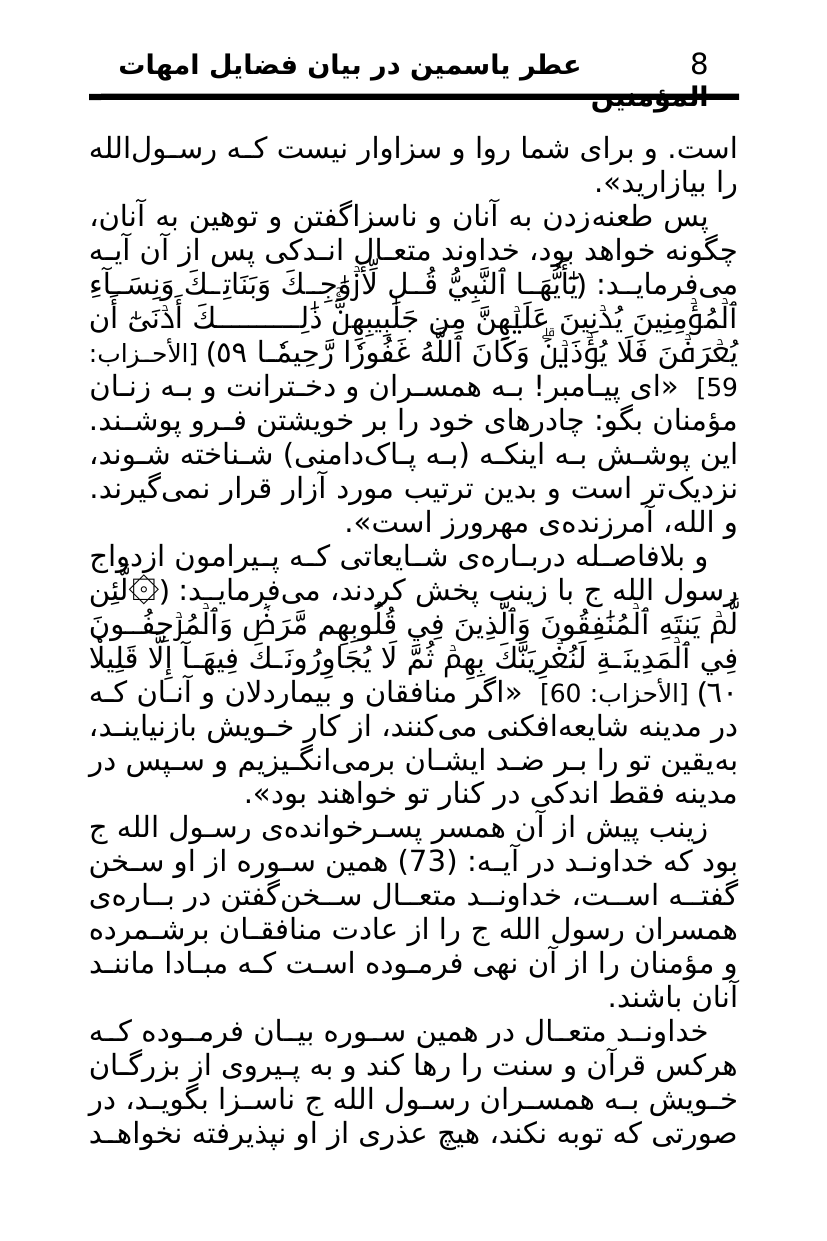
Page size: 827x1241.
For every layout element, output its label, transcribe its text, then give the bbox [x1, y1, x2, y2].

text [89, 1014, 738, 1150]
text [89, 132, 738, 199]
text زینب پیش از آن همسر پسرخوانده‌ی رسول الله ج بود که خداوند در آیه: (73) همین سوره از او سخن گفته است، خداوند متعال سخن‌گفتن در باره‌ی همسران رسول الله ج را از عادت منافقان برشمرده و مؤمنان را از آن نهی فرموده است که مبادا مانند آنان باشند. [89, 811, 738, 1014]
text و بلافاصله درباره‌ی شایعاتی که پیرامون ازدواج رسول الله ج با زینب پخش کردند، می‌فرماید: ﴿۞لَّئِن لَّمۡ يَنتَهِ ٱلۡمُنَٰفِقُونَ وَٱلَّذِينَ فِي قُلُوبِهِم مَّرَضٞ وَٱلۡمُرۡجِفُونَ فِي ٱلۡمَدِينَةِ لَنُغۡرِيَنَّكَ بِهِمۡ ثُمَّ لَا يُجَاوِرُونَكَ فِيهَآ إِلَّا قَلِيلٗا ٦٠﴾ [الأحزاب: 60] «اگر منافقان و بیماردلان و آنان که در مدینه شایعه‌افکنی می‌کنند، از کار خویش بازنیایند، به‌یقین تو را بر ضد ایشان برمی‌انگیزیم و سپس در مدینه فقط اندکی در کنار تو خواهند بود». [89, 539, 738, 811]
text پس طعنه‌زدن به آنان و ناسزاگفتن و توهین به آنان، چگونه خواهد بود، خداوند متعال اندکی پس از آن آیه می‌فرماید: ﴿يَٰٓأَيُّهَا ٱلنَّبِيُّ قُل لِّأَزۡوَٰجِكَ وَبَنَاتِكَ وَنِسَآءِ ٱلۡمُؤۡمِنِينَ يُدۡنِينَ عَلَيۡهِنَّ مِن جَلَٰبِيبِهِنَّۚ ذَٰلِكَ أَدۡنَىٰٓ أَن يُعۡرَفۡنَ فَلَا يُؤۡذَيۡنَۗ وَكَانَ ٱللَّهُ غَفُورٗا رَّحِيمٗا ٥٩﴾ [الأحزاب: 59] «ای پیامبر! به همسران و دخترانت و به زنان مؤمنان بگو: چادرهای خود را بر خویشتن فرو پوشند. این پوشش به اینکه (به پاک‌دامنی) شناخته شوند، نزدیک‌تر است و بدین ترتیب مورد آزار قرار نمی‌گیرند. و الله، آمرزنده‌ی مهرورز است». [89, 199, 738, 539]
